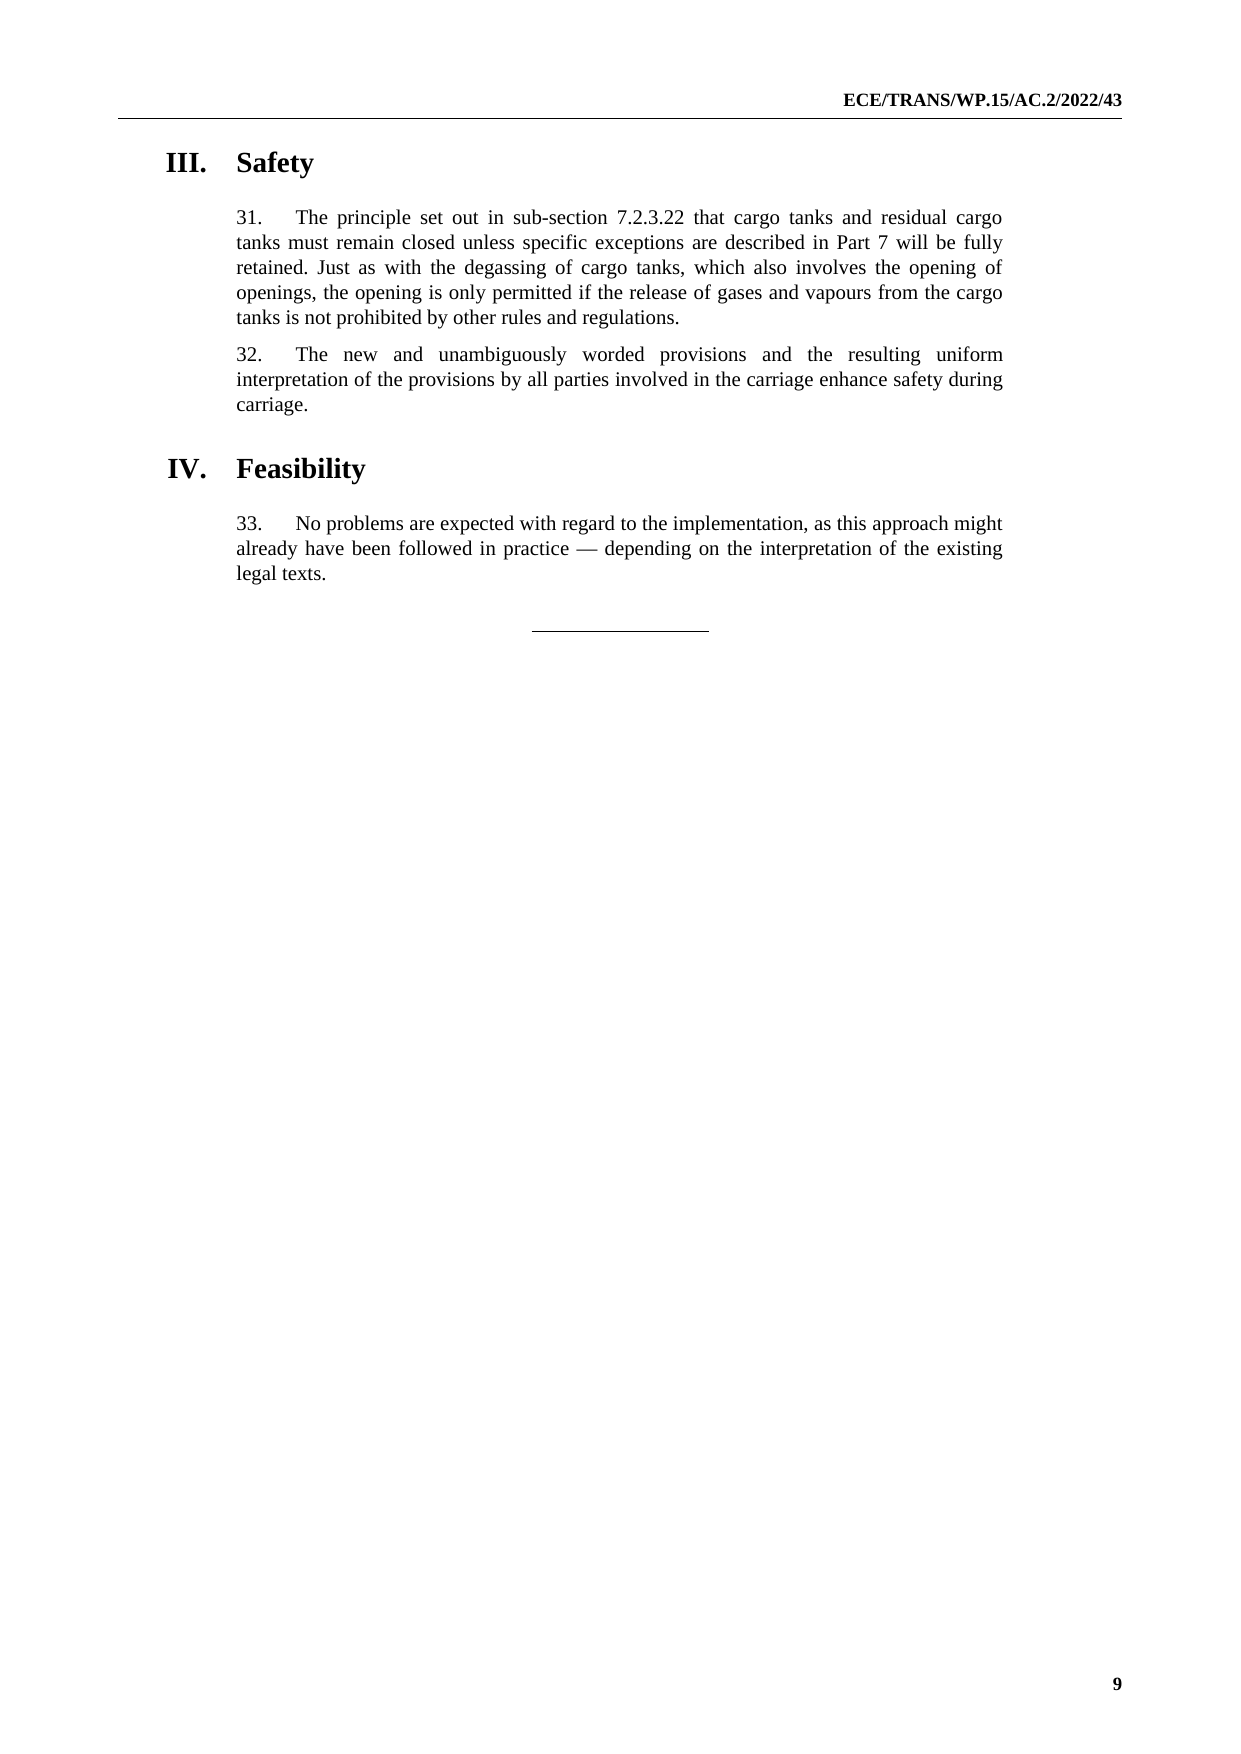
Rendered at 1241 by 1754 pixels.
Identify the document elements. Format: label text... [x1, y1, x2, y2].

text 33. No problems are expected with regard to the implementation, as this approach might already have been followed in practice — depending on the interpretation of the existing legal texts. [236, 510, 1004, 585]
text IV. Feasibility [118, 454, 1004, 485]
text 31. The principle set out in sub-section 7.2.3.22 that cargo tanks and residual cargo tanks must remain closed unless specific exceptions are described in Part 7 will be fully retained. Just as with the degassing of cargo tanks, which also involves the opening of openings, the opening is only permitted if the release of gases and vapours from the cargo tanks is not prohibited by other rules and regulations. [236, 204, 1004, 329]
text 32. The new and unambiguously worded provisions and the resulting uniform interpretation of the provisions by all parties involved in the carriage enhance safety during carriage. [236, 341, 1004, 416]
text III. Safety [118, 148, 1004, 179]
